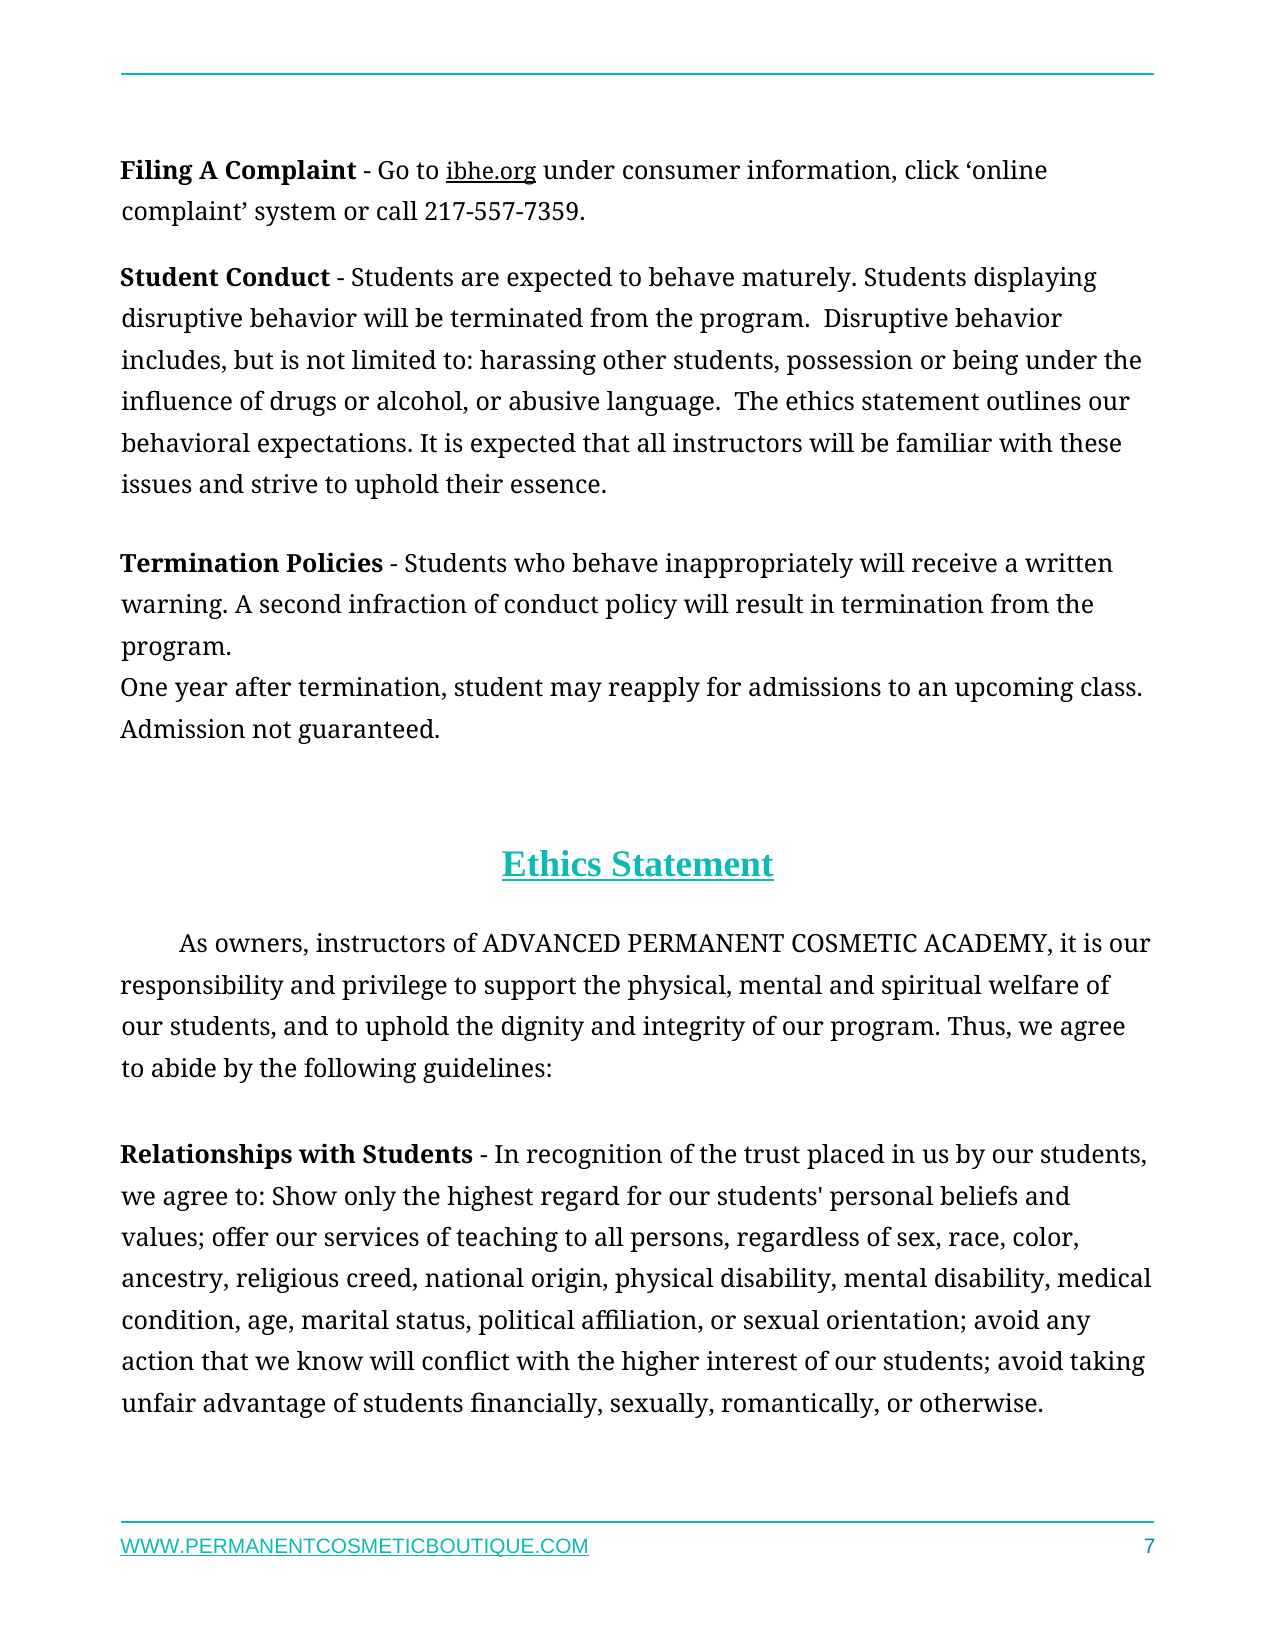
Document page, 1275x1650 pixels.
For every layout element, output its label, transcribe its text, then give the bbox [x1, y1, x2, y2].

text responsibility and privilege to support the physical, mental and spiritual welfare of our students, and to uphold the dignity and integrity of our program. Thus, we agree to abide by the following guidelines: [120, 967, 1155, 1084]
text Admission not guaranteed. [120, 712, 1155, 746]
text Termination Policies - Students who behave inappropriately will receive a written warning. A second infraction of conduct policy will result in termination from the program. [120, 545, 1155, 662]
text Student Conduct - Students are expected to behave maturely. Students displaying disruptive behavior will be terminated from the program. Disruptive behavior includes, but is not limited to: harassing other students, possession or being under the influence of drugs or alcohol, or abusive language. The ethics statement outlines our behavioral expectations. It is expected that all instructors will be familiar with these issues and strive to uphold their essence. [120, 259, 1155, 501]
text As owners, instructors of ADVANCED PERMANENT COSMETIC ACADEMY, it is our [120, 926, 1185, 960]
text One year after termination, student may reapply for admissions to an upcoming class. [120, 670, 1155, 704]
subtitle Ethics Statement [120, 841, 1155, 884]
text Relationships with Students - In recognition of the trust placed in us by our students, we agree to: Show only the highest regard for our students' personal beliefs and values; offer our services of teaching to all persons, regardless of sex, race, color, ancestry, religious creed, national origin, physical disability, mental disability, medical condition, age, marital status, political affiliation, or sexual orientation; avoid any action that we know will conflict with the higher interest of our students; avoid taking unfair advantage of students financially, sexually, romantically, or otherwise. [120, 1137, 1155, 1419]
text Filing A Complaint - Go to ibhe.org under consumer information, click ‘online complaint’ system or call 217-557-7359. [120, 152, 1155, 228]
